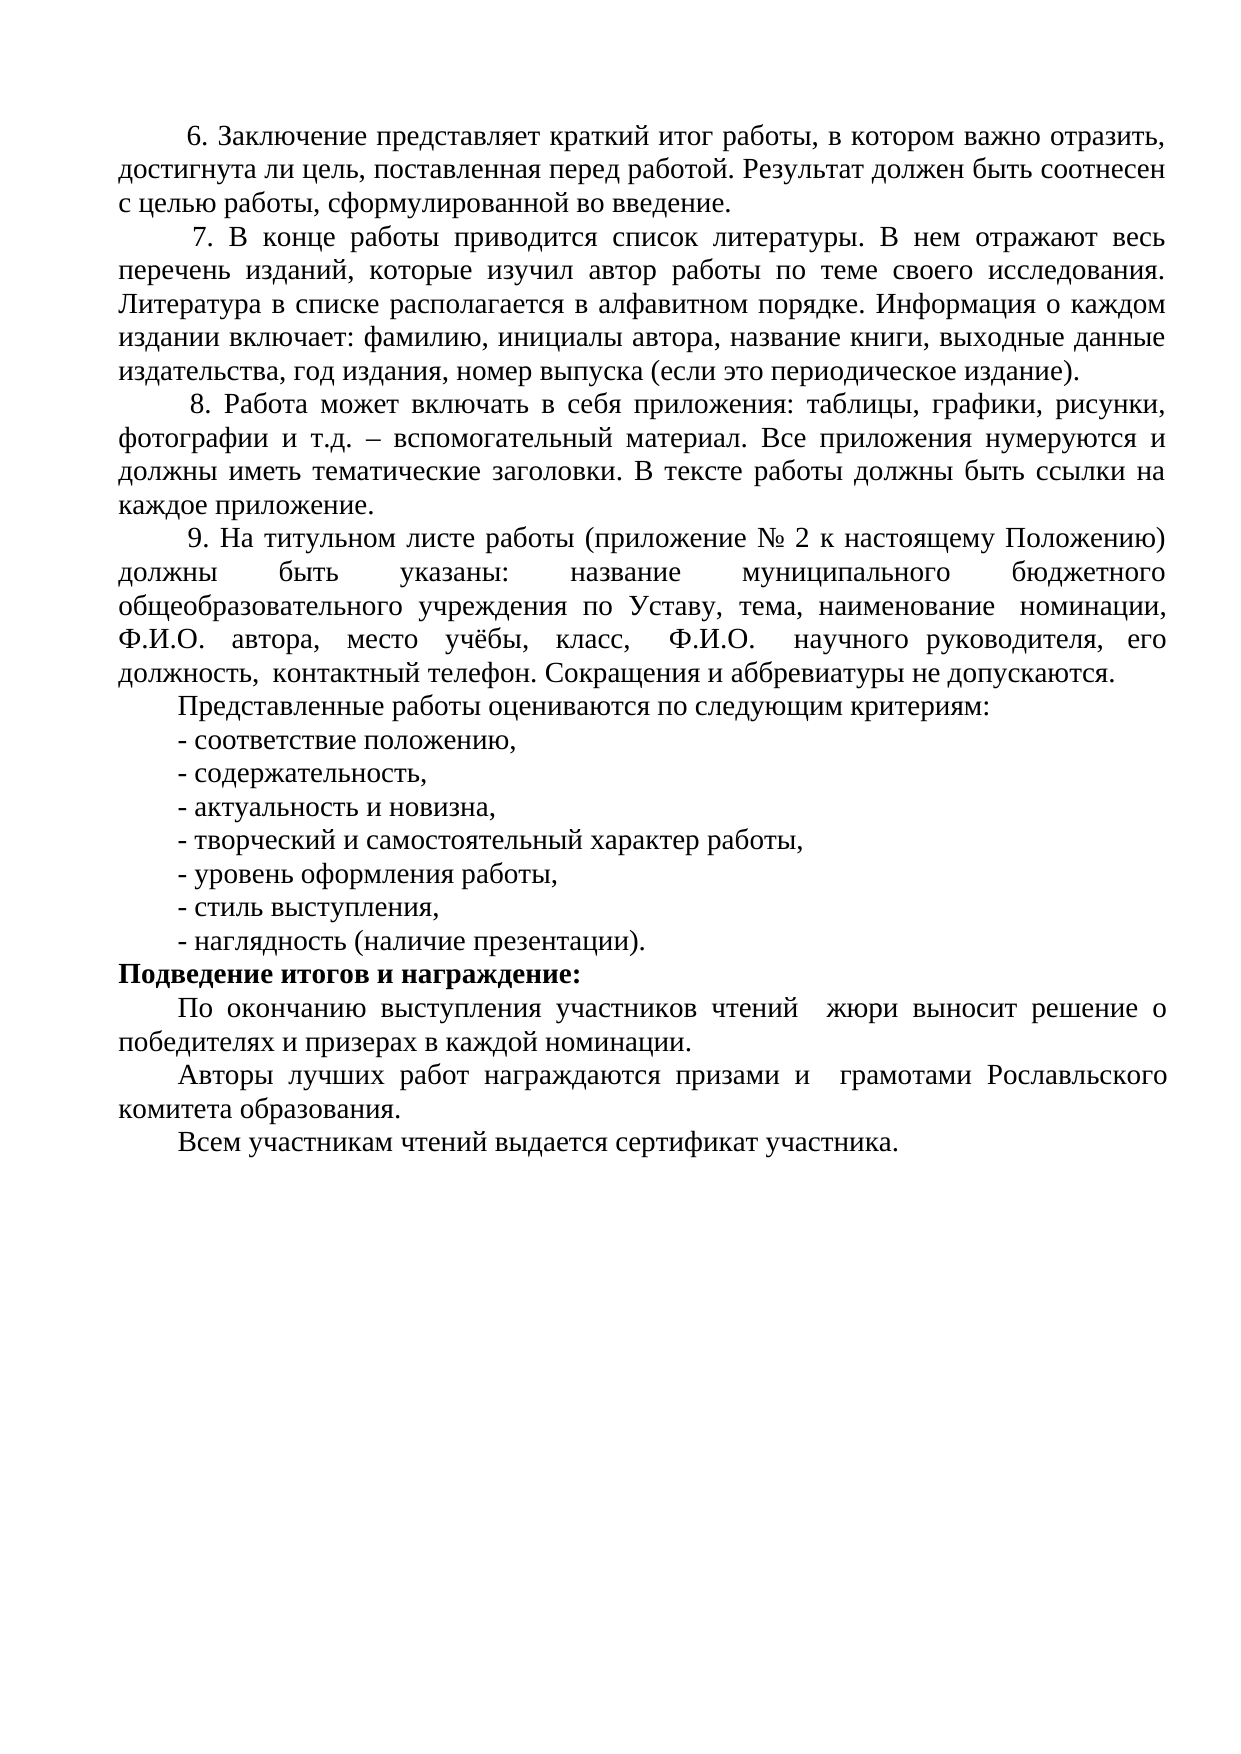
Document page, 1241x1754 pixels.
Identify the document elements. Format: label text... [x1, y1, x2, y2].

text Авторы лучших работ награждаются призами и грамотами Рославльского комитета образования. [118, 1057, 1169, 1124]
text Подведение итогов и награждение: [118, 957, 1169, 990]
text 6. Заключение представляет краткий итог работы, в котором важно отразить, достигнута ли цель, поставленная перед работой. Результат должен быть соотнесен с целью работы, сформулированной во введение. [118, 118, 1167, 219]
text Представленные работы оцениваются по следующим критериям: [118, 688, 1169, 722]
text 8. Работа может включать в себя приложения: таблицы, графики, рисунки, фотографии и т.д. – вспомогательный материал. Все приложения нумеруются и должны иметь тематические заголовки. В тексте работы должны быть ссылки на каждое приложение. [118, 386, 1167, 521]
text Всем участникам чтений выдается сертификат участника. [118, 1124, 1169, 1158]
text 7. В конце работы приводится список литературы. В нем отражают весь перечень изданий, которые изучил автор работы по теме своего исследования. Литература в списке располагается в алфавитном порядке. Информация о каждом издании включает: фамилию, инициалы автора, название книги, выходные данные издательства, год издания, номер выпуска (если это периодическое издание). [118, 219, 1167, 386]
text - уровень оформления работы, [118, 856, 1167, 889]
text - творческий и самостоятельный характер работы, [118, 822, 1167, 856]
text - актуальность и новизна, [118, 789, 1169, 822]
text 9. На титульном листе работы (приложение № 2 к настоящему Положению) должны быть указаны: название муниципального бюджетного общеобразовательного учреждения по Уставу, тема, наименование номинации, Ф.И.О. автора, место учёбы, класс, Ф.И.О. научного руководителя, его должность, контактный телефон. Сокращения и аббревиатуры не допускаются. [118, 521, 1167, 688]
text - наглядность (наличие презентации). [118, 923, 1169, 957]
text По окончанию выступления участников чтений жюри выносит решение о победителях и призерах в каждой номинации. [118, 990, 1169, 1057]
text - содержательность, [118, 755, 1169, 789]
text - стиль выступления, [118, 889, 1049, 923]
text - соответствие положению, [118, 722, 707, 755]
